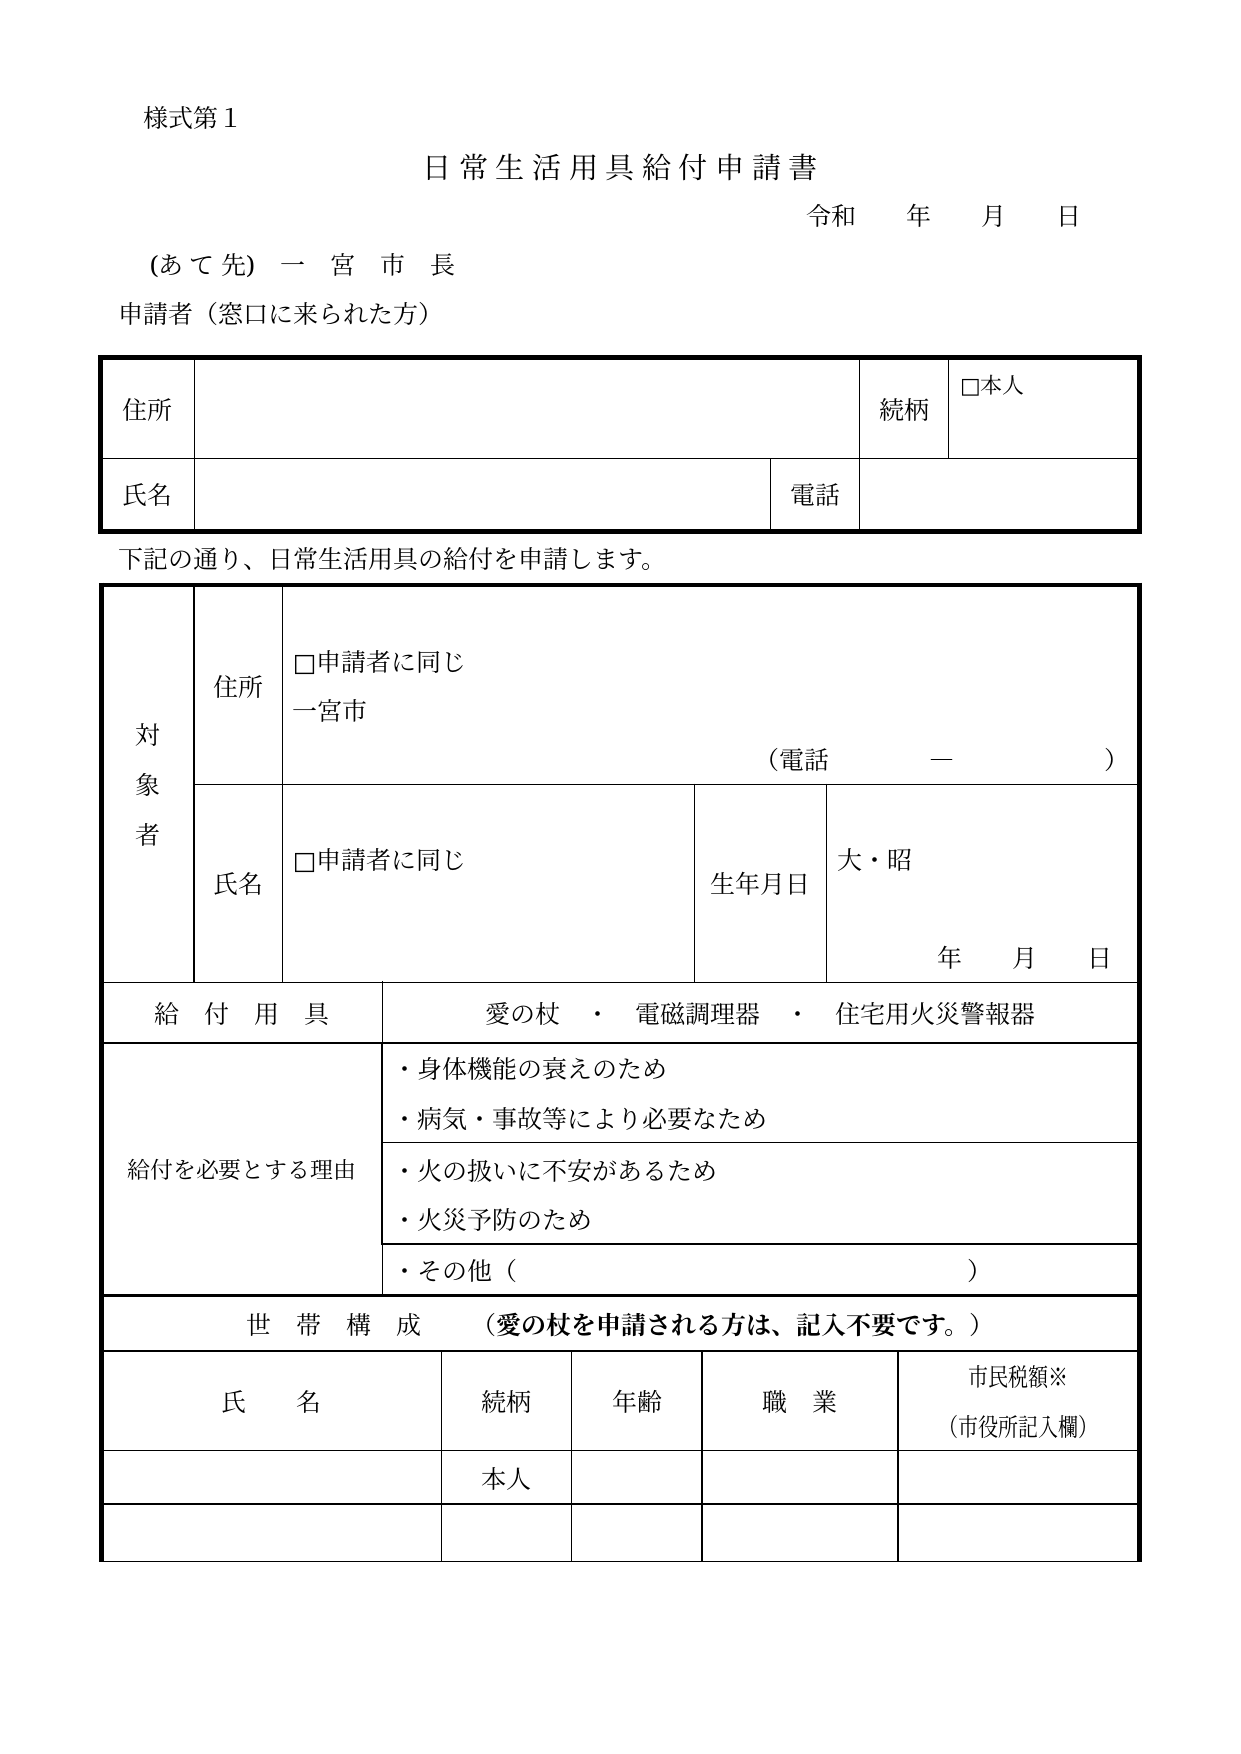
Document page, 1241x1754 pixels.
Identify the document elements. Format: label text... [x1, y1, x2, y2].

table_cell [572, 1505, 701, 1561]
table_header 住所 [103, 360, 194, 458]
table_cell 世 帯 構 成 （愛の杖を申請される方は、記入不要です。） [104, 1297, 1137, 1350]
table_cell [104, 1451, 441, 1503]
table_cell [703, 1451, 897, 1503]
table_header [195, 360, 859, 458]
table_cell 給付を必要とする理由 [104, 1044, 382, 1294]
table_cell [104, 1505, 441, 1561]
table_cell ・その他（ ） [383, 1245, 1137, 1294]
table_header □本人 [949, 360, 1137, 458]
text 下記の通り、日常生活用具の給付を申請します。 [118, 534, 1122, 583]
table_cell 続柄 [442, 1352, 571, 1450]
text 様式第１ [118, 92, 1122, 141]
table_cell 氏名 [103, 459, 194, 529]
table_cell [572, 1451, 701, 1503]
table_cell 電話 [771, 459, 859, 529]
table_cell 氏名 [195, 785, 282, 981]
table_cell [703, 1505, 897, 1561]
table_cell 生年月日 [695, 785, 826, 981]
table_cell [442, 1505, 571, 1561]
table_cell 年齢 [572, 1352, 701, 1450]
table_cell 市民税額※ （市役所記入欄） [899, 1352, 1137, 1450]
table_cell 本人 [442, 1451, 571, 1503]
text 日 常 生 活 用 具 給 付 申 請 書 [118, 141, 1122, 190]
table_header 続柄 [860, 360, 948, 458]
text 申請者（窓口に来られた方） [103, 288, 1122, 337]
table_cell 職 業 [703, 1352, 897, 1450]
table_cell [899, 1505, 1137, 1561]
text (あ て 先) 一 宮 市 長 [118, 239, 1122, 288]
table_cell 大・昭 年 月 日 [827, 785, 1137, 981]
table_cell 氏 名 [104, 1352, 441, 1450]
table_cell ・身体機能の衰えのため ・病気・事故等により必要なため [383, 1044, 1137, 1142]
table_cell □申請者に同じ [283, 785, 694, 981]
text 令和 年 月 日 [118, 190, 1122, 239]
table_header 対 象 者 [104, 587, 193, 981]
table_cell [899, 1451, 1137, 1503]
table_header 住所 [195, 587, 282, 783]
table_cell [860, 459, 1137, 529]
table_cell [195, 459, 770, 529]
table_cell ・火の扱いに不安があるため ・火災予防のため [383, 1143, 1137, 1243]
table_header □申請者に同じ 一宮市 （電話 ― ） [283, 587, 1137, 783]
table_cell 給 付 用 具 [104, 983, 382, 1042]
table_cell 愛の杖 ・ 電磁調理器 ・ 住宅用火災警報器 [383, 983, 1137, 1042]
